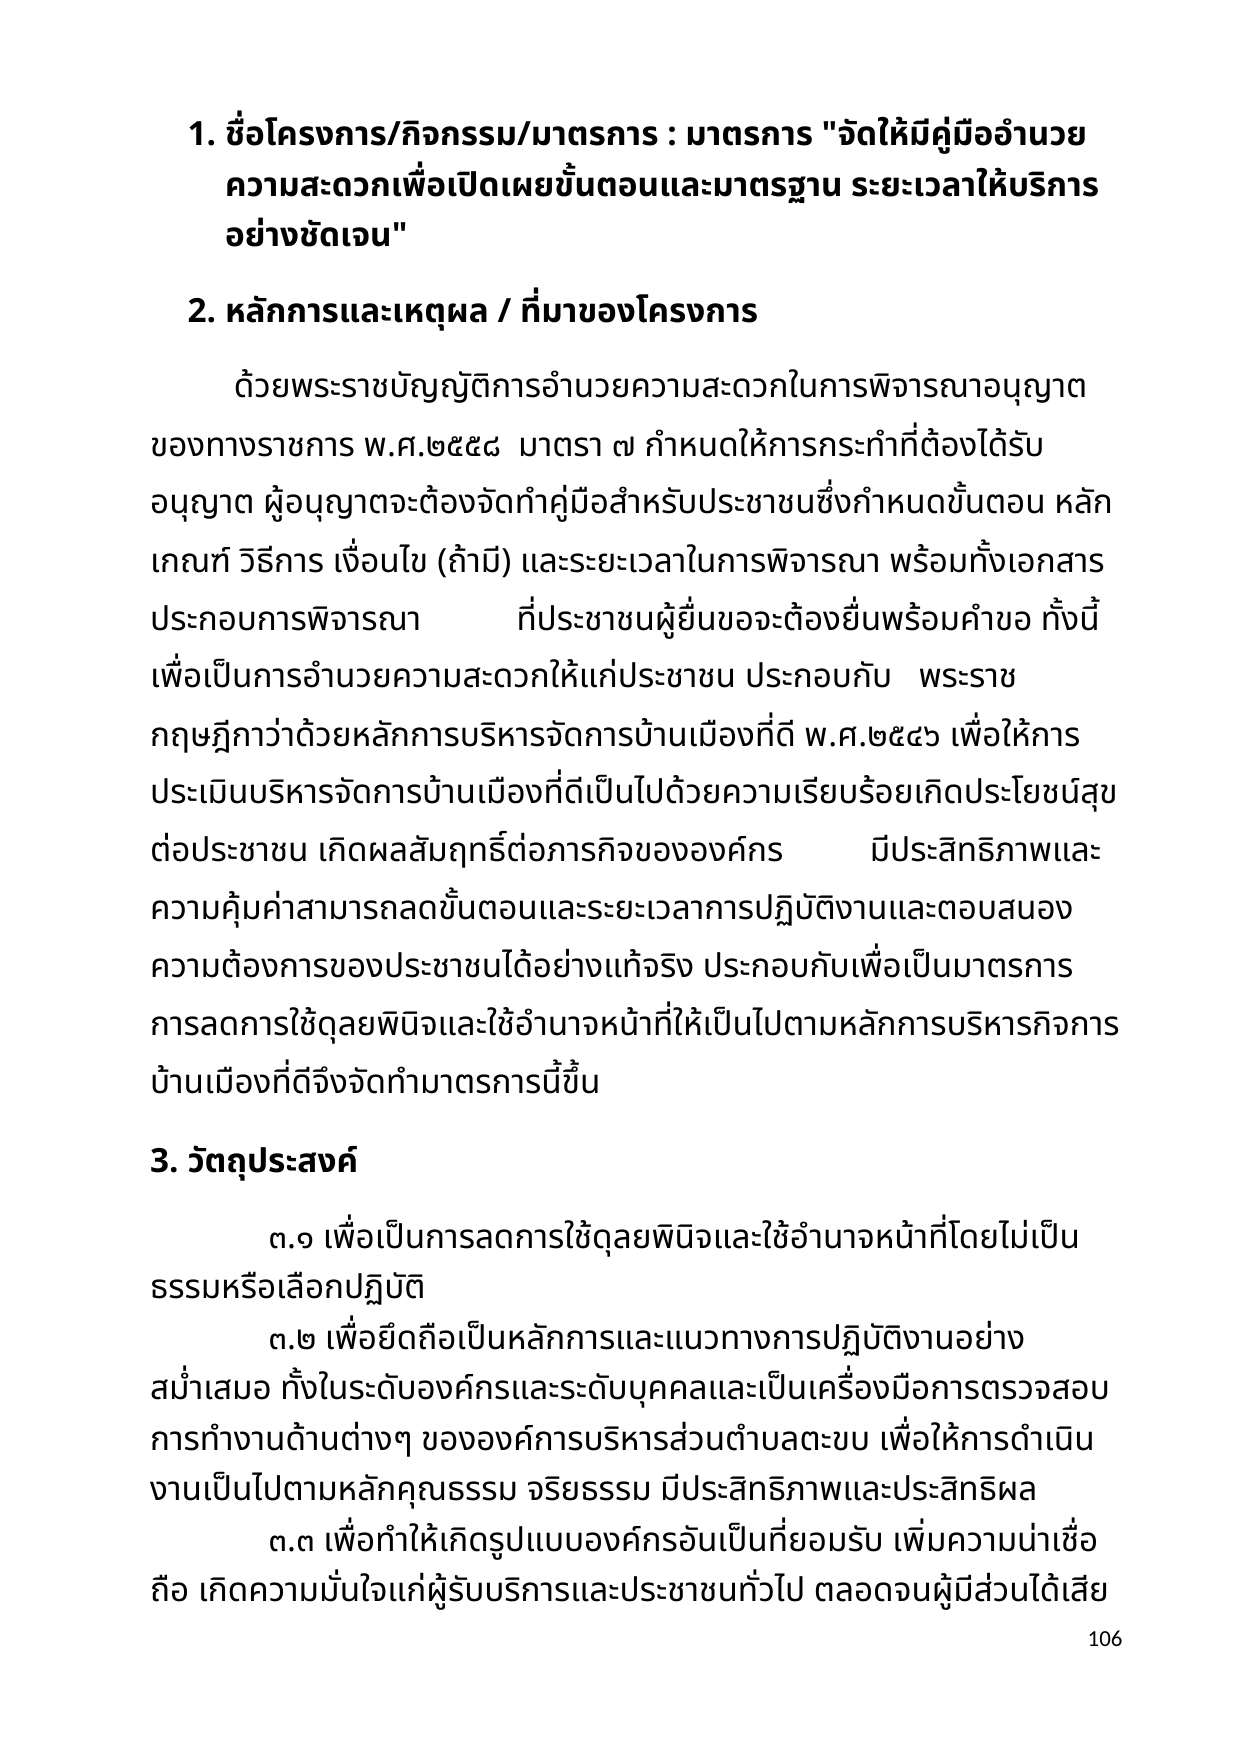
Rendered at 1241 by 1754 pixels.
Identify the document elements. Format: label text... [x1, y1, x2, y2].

text ๓.๓ เพื่อทำให้เกิดรูปแบบองค์กรอันเป็นที่ยอมรับ เพิ่มความน่าเชื่อถือ เกิดความมั่นใจแก่ผู้รับบริการและประชาชนทั่วไป ตลอดจนผู้มีส่วนได้เสีย [150, 1515, 1122, 1616]
text ๓.๒ เพื่อยึดถือเป็นหลักการและแนวทางการปฏิบัติงานอย่างสม่ำเสมอ ทั้งในระดับองค์กรและระดับบุคคลและเป็นเครื่องมือการตรวจสอบการทำงานด้านต่างๆ ขององค์การบริหารส่วนตำบลตะขบ เพื่อให้การดำเนินงานเป็นไปตามหลักคุณธรรม จริยธรรม มีประสิทธิภาพและประสิทธิผล [150, 1313, 1122, 1515]
list ชื่อโครงการ/กิจกรรม/มาตรการ : มาตรการ "จัดให้มีคู่มืออำนวยความสะดวกเพื่อเปิดเผยขั้นตอนและมาตรฐาน ระยะเวลาให้บริการอย่างชัดเจน" [187, 110, 1122, 262]
text ๓.๑ เพื่อเป็นการลดการใช้ดุลยพินิจและใช้อำนาจหน้าที่โดยไม่เป็นธรรมหรือเลือกปฏิบัติ [150, 1212, 1122, 1313]
text 2. หลักการและเหตุผล / ที่มาของโครงการ [150, 287, 1122, 337]
text 3. วัตถุประสงค์ [150, 1137, 1122, 1187]
text ด้วยพระราชบัญญัติการอำนวยความสะดวกในการพิจารณาอนุญาตของทางราชการ พ.ศ.๒๕๕๘ มาตรา ๗ กำหนดให้การกระทำที่ต้องได้รับอนุญาต ผู้อนุญาตจะต้องจัดทำคู่มือสำหรับประชาชนซึ่งกำหนดขั้นตอน หลักเกณฑ์ วิธีการ เงื่อนไข (ถ้ามี) และระยะเวลาในการพิจารณา พร้อมทั้งเอกสารประกอบการพิจารณา ที่ประชาชนผู้ยื่นขอจะต้องยื่นพร้อมคำขอ ทั้งนี้เพื่อเป็นการอำนวยความสะดวกให้แก่ประชาชน ประกอบกับ พระราชกฤษฎีกาว่าด้วยหลักการบริหารจัดการบ้านเมืองที่ดี พ.ศ.๒๕๔๖ เพื่อให้การประเมินบริหารจัดการบ้านเมืองที่ดีเป็นไปด้วยความเรียบร้อยเกิดประโยชน์สุขต่อประชาชน เกิดผลสัมฤทธิ์ต่อภารกิจขององค์กร มีประสิทธิภาพและความคุ้มค่าสามารถลดขั้นตอนและระยะเวลาการปฏิบัติงานและตอบสนองความต้องการของประชาชนได้อย่างแท้จริง ประกอบกับเพื่อเป็นมาตรการการลดการใช้ดุลยพินิจและใช้อำนาจหน้าที่ให้เป็นไปตามหลักการบริหารกิจการบ้านเมืองที่ดีจึงจัดทำมาตรการนี้ขึ้น [150, 362, 1122, 1108]
